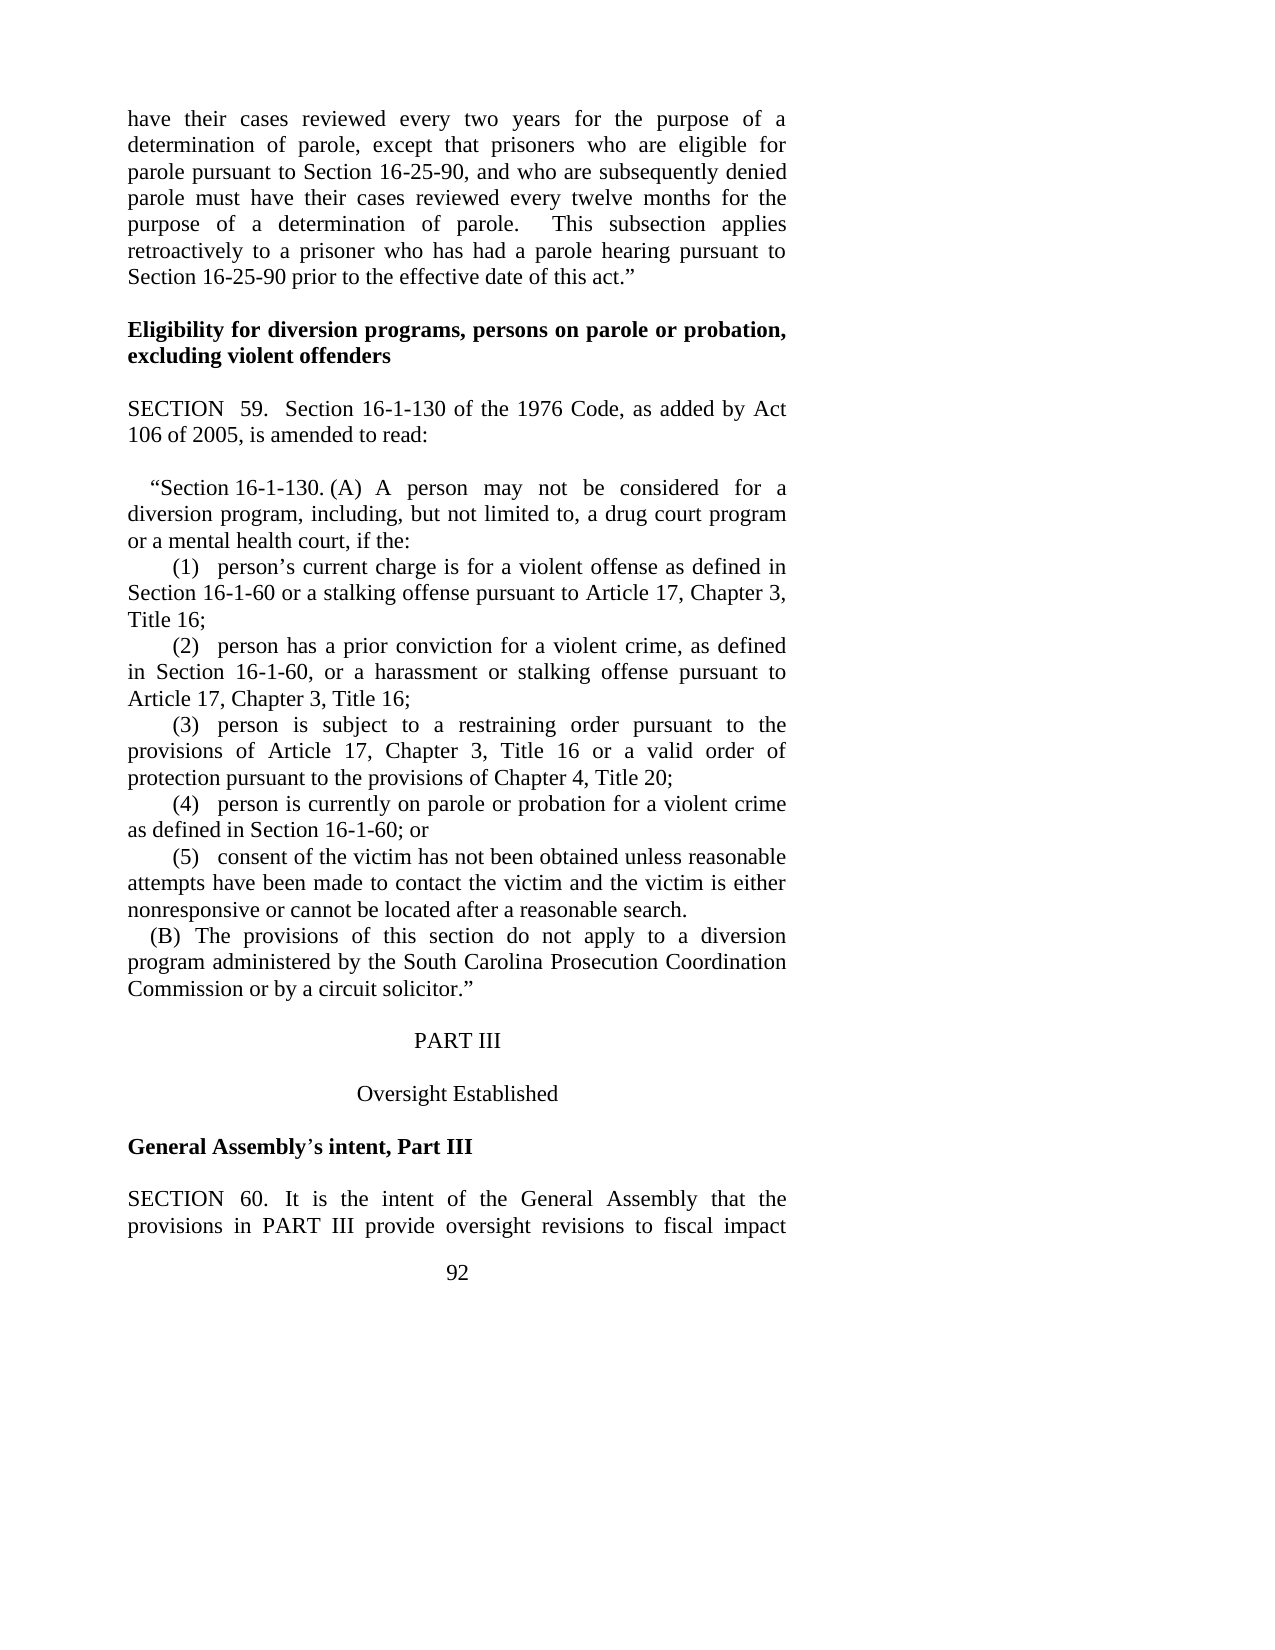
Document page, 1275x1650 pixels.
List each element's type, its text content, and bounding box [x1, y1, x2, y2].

text Oversight Established [127, 1080, 787, 1106]
text (1) person’s current charge is for a violent offense as defined in Section 16-1-60 or a stalking offense pursuant to Article 17, Chapter 3, Title 16; [127, 553, 787, 632]
text PART III [127, 1027, 787, 1054]
text General Assembly’s intent, Part III [127, 1133, 787, 1159]
text Eligibility for diversion programs, persons on parole or probation, excluding violent offenders [127, 316, 787, 368]
text “Section 16-1-130. (A) A person may not be considered for a diversion program, including, but not limited to, a drug court program or a mental health court, if the: [127, 474, 787, 553]
text (4) person is currently on parole or probation for a violent crime as defined in Section 16-1-60; or [127, 790, 787, 843]
text (5) consent of the victim has not been obtained unless reasonable attempts have been made to contact the victim and the victim is either nonresponsive or cannot be located after a reasonable search. [127, 843, 787, 922]
text SECTION 59. Section 16-1-130 of the 1976 Code, as added by Act 106 of 2005, is amended to read: [127, 395, 787, 448]
text (B) The provisions of this section do not apply to a diversion program administered by the South Carolina Prosecution Coordination Commission or by a circuit solicitor.” [127, 922, 787, 1001]
text (2) person has a prior conviction for a violent crime, as defined in Section 16-1-60, or a harassment or stalking offense pursuant to Article 17, Chapter 3, Title 16; [127, 632, 787, 711]
text (3) person is subject to a restraining order pursuant to the provisions of Article 17, Chapter 3, Title 16 or a valid order of protection pursuant to the provisions of Chapter 4, Title 20; [127, 711, 787, 790]
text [127, 1186, 787, 1238]
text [127, 105, 787, 289]
